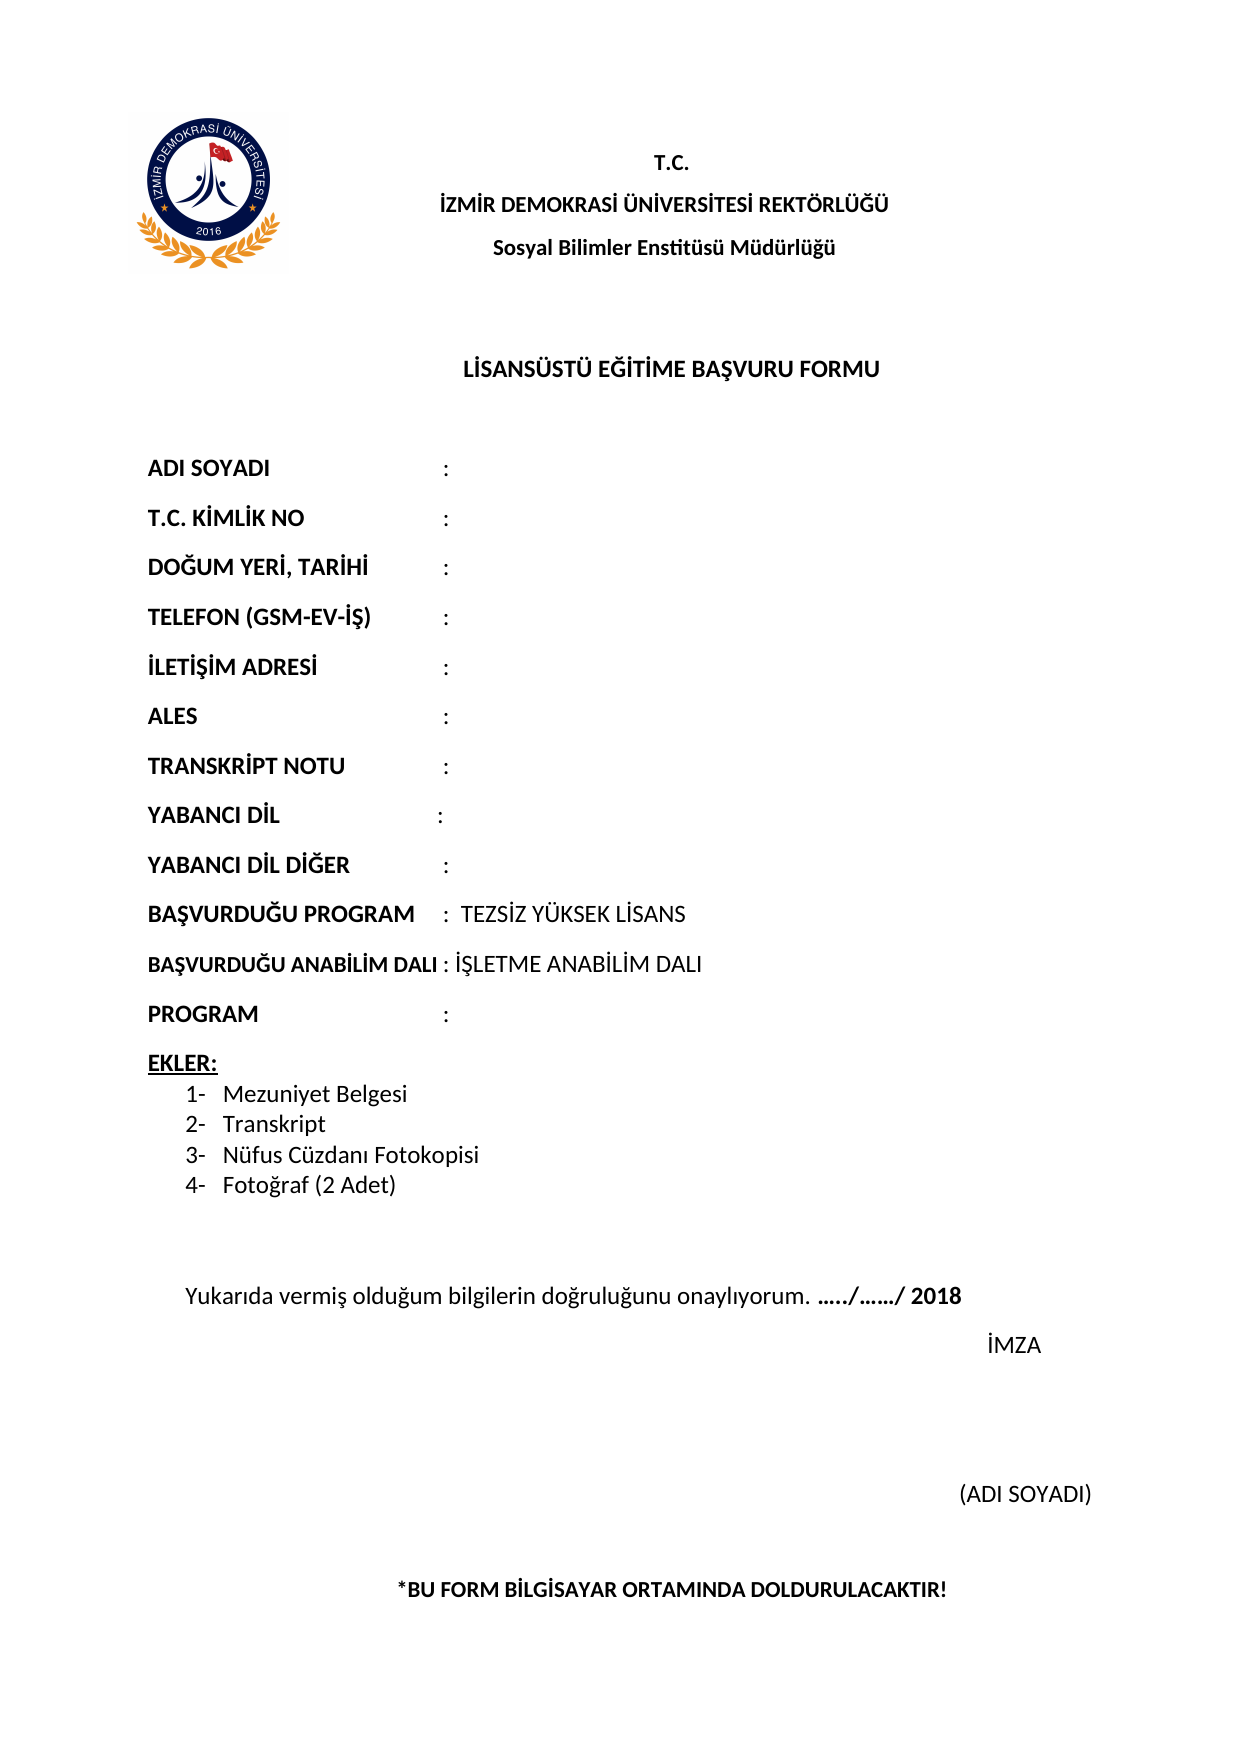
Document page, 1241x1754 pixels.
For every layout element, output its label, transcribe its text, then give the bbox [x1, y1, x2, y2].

text (ADI SOYADI) [885, 1478, 1122, 1509]
list Mezuniyet Belgesi [185, 1078, 1122, 1108]
list Transkript [185, 1108, 1122, 1139]
text BAŞVURDUĞU PROGRAM : TEZSİZ YÜKSEK LİSANS [148, 899, 1122, 929]
text ALES : [148, 700, 1122, 731]
list Nüfus Cüzdanı Fotokopisi [185, 1139, 1122, 1169]
text Yukarıda vermiş olduğum bilgilerin doğruluğunu onaylıyorum. …../……/ 2018 [185, 1280, 1122, 1311]
text İLETİŞİM ADRESİ : [148, 651, 1122, 681]
list Fotoğraf (2 Adet) [185, 1169, 1122, 1200]
text YABANCI DİL DİĞER : [148, 849, 1122, 879]
text EKLER: [148, 1047, 1122, 1078]
text T.C. [290, 148, 1122, 176]
text Sosyal Bilimler Enstitüsü Müdürlüğü [290, 233, 1122, 261]
text PROGRAM : [148, 998, 1122, 1028]
text LİSANSÜSTÜ EĞİTİME BAŞVURU FORMU [148, 353, 1122, 384]
text *BU FORM BİLGİSAYAR ORTAMINDA DOLDURULACAKTIR! [148, 1575, 1122, 1603]
text YABANCI DİL : [148, 799, 1122, 830]
text İMZA [885, 1330, 1122, 1360]
text DOĞUM YERİ, TARİHİ : [148, 552, 1122, 582]
text TELEFON (GSM-EV-İŞ) : [148, 601, 1122, 632]
text T.C. KİMLİK NO : [148, 502, 1122, 532]
text BAŞVURDUĞU ANABİLİM DALI : İŞLETME ANABİLİM DALI [148, 948, 1122, 979]
text TRANSKRİPT NOTU : [148, 750, 1122, 780]
text İZMİR DEMOKRASİ ÜNİVERSİTESİ REKTÖRLÜĞÜ [290, 190, 1122, 218]
picture [128, 112, 290, 274]
text ADI SOYADI : [148, 452, 1122, 483]
